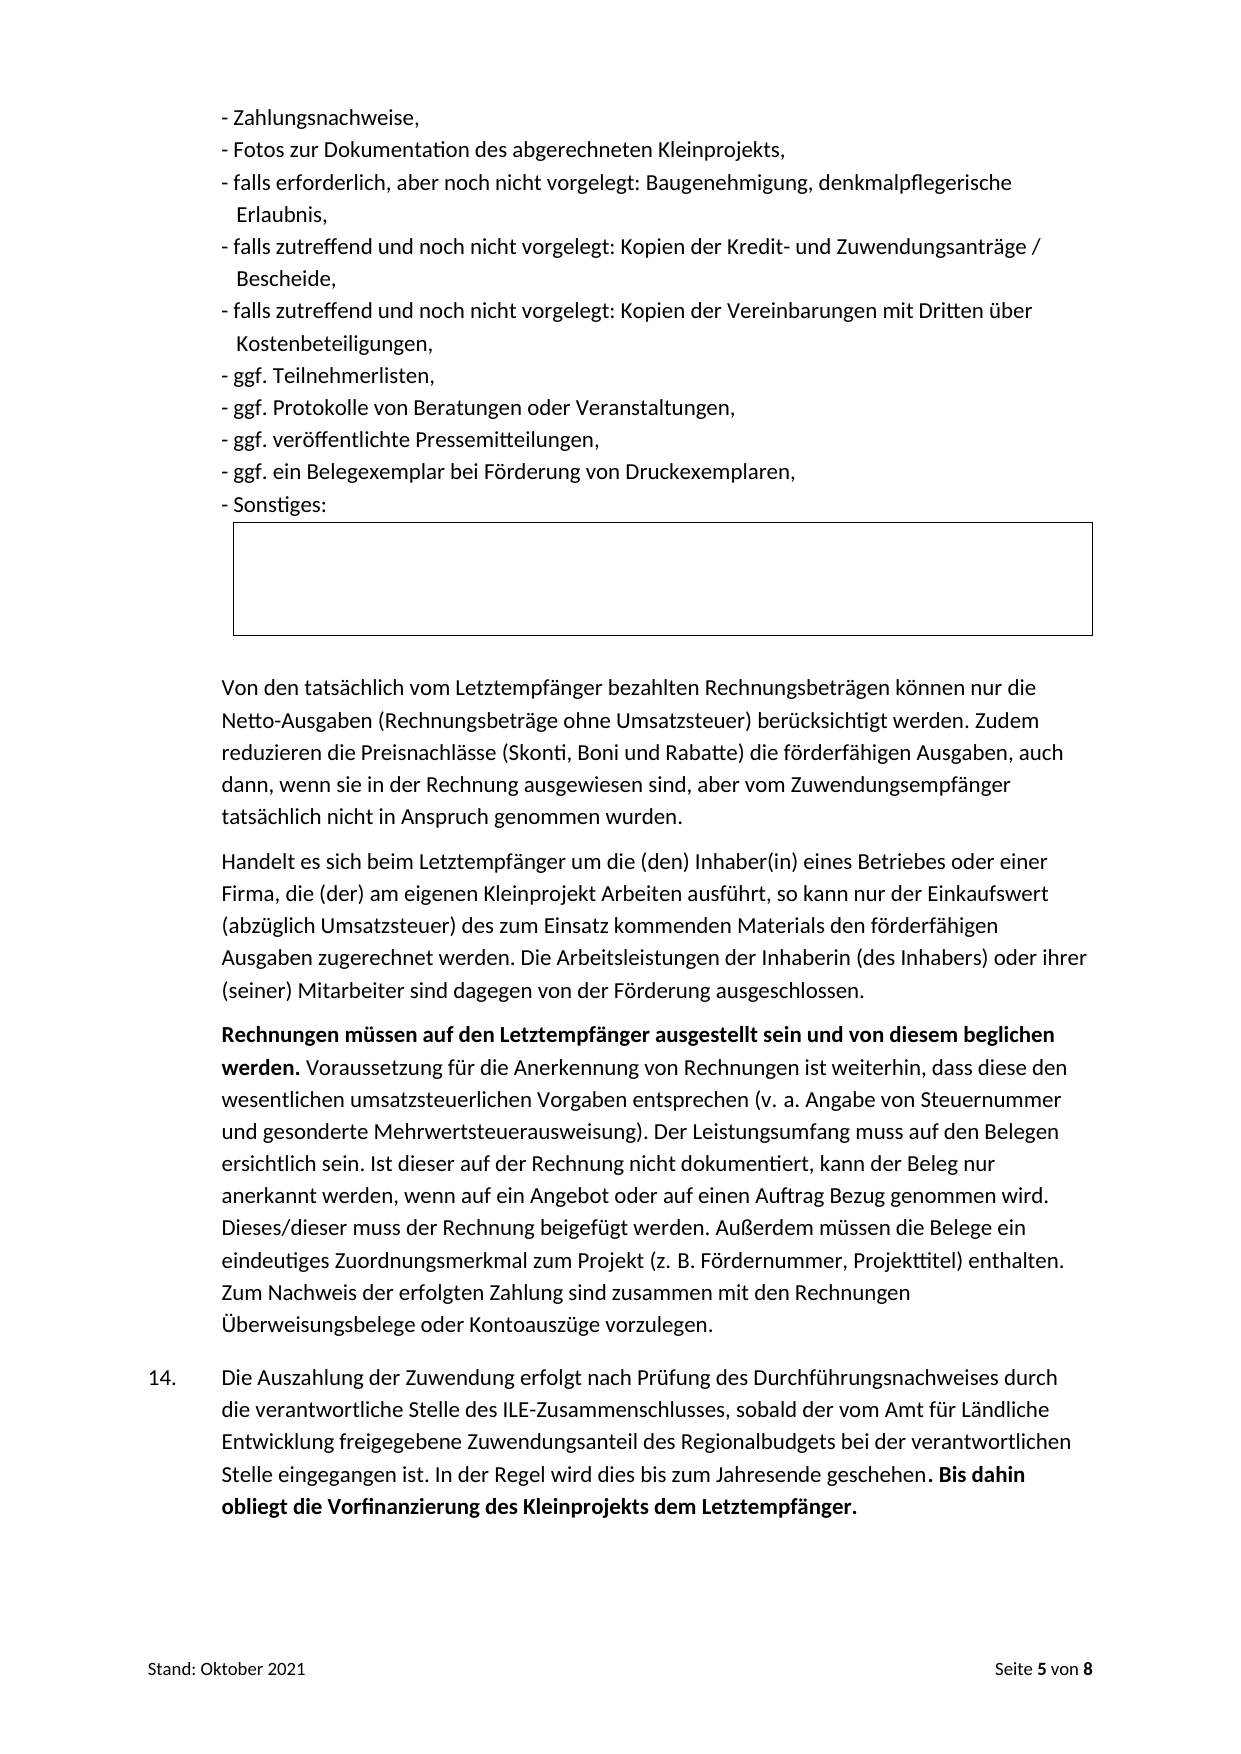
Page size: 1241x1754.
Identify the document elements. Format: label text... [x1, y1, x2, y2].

table_header [234, 523, 1092, 635]
text Von den tatsächlich vom Letztempfänger bezahlten Rechnungsbeträgen können nur die Netto-Ausgaben (Rechnungsbeträge ohne Umsatzsteuer) berücksichtigt werden. Zudem reduzieren die Preisnachlässe (Skonti, Boni und Rabatte) die förderfähigen Ausgaben, auch dann, wenn sie in der Rechnung ausgewiesen sind, aber vom Zuwendungsempfänger tatsächlich nicht in Anspruch genommen wurden. [221, 673, 1093, 830]
text - ggf. Teilnehmerlisten, [221, 361, 1093, 389]
text - Fotos zur Dokumentation des abgerechneten Kleinprojekts, [221, 136, 1093, 164]
text Rechnungen müssen auf den Letztempfänger ausgestellt sein und von diesem beglichen werden. Voraussetzung für die Anerkennung von Rechnungen ist weiterhin, dass diese den wesentlichen umsatzsteuerlichen Vorgaben entsprechen (v. a. Angabe von Steuernummer und gesonderte Mehrwertsteuerausweisung). Der Leistungsumfang muss auf den Belegen ersichtlich sein. Ist dieser auf der Rechnung nicht dokumentiert, kann der Beleg nur anerkannt werden, wenn auf ein Angebot oder auf einen Auftrag Bezug genommen wird. Dieses/dieser muss der Rechnung beigefügt werden. Außerdem müssen die Belege ein eindeutiges Zuordnungsmerkmal zum Projekt (z. B. Fördernummer, Projekttitel) enthalten. Zum Nachweis der erfolgten Zahlung sind zusammen mit den Rechnungen Überweisungsbelege oder Kontoauszüge vorzulegen. [221, 1020, 1093, 1338]
text - ggf. veröffentlichte Pressemitteilungen, [221, 425, 1093, 453]
text - falls erforderlich, aber noch nicht vorgelegt: Baugenehmigung, denkmalpflegerische Erlaubnis, [221, 168, 1093, 228]
text - Zahlungsnachweise, [221, 103, 1093, 131]
text - falls zutreffend und noch nicht vorgelegt: Kopien der Vereinbarungen mit Dritten über Kostenbeteiligungen, [221, 297, 1093, 357]
text 14. Die Auszahlung der Zuwendung erfolgt nach Prüfung des Durchführungsnachweises durch die verantwortliche Stelle des ILE-Zusammenschlusses, sobald der vom Amt für Ländliche Entwicklung freigegebene Zuwendungsanteil des Regionalbudgets bei der verantwortlichen Stelle eingegangen ist. In der Regel wird dies bis zum Jahresende geschehen. Bis dahin obliegt die Vorfinanzierung des Kleinprojekts dem Letztempfänger. [148, 1363, 1093, 1520]
text - Sonstiges: [221, 490, 1093, 518]
text - falls zutreffend und noch nicht vorgelegt: Kopien der Kredit- und Zuwendungsanträge / Bescheide, [221, 232, 1093, 292]
text - ggf. Protokolle von Beratungen oder Veranstaltungen, [221, 393, 1093, 421]
text Handelt es sich beim Letztempfänger um die (den) Inhaber(in) eines Betriebes oder einer Firma, die (der) am eigenen Kleinprojekt Arbeiten ausführt, so kann nur der Einkaufswert (abzüglich Umsatzsteuer) des zum Einsatz kommenden Materials den förderfähigen Ausgaben zugerechnet werden. Die Arbeitsleistungen der Inhaberin (des Inhabers) oder ihrer (seiner) Mitarbeiter sind dagegen von der Förderung ausgeschlossen. [221, 847, 1093, 1004]
text - ggf. ein Belegexemplar bei Förderung von Druckexemplaren, [221, 457, 1093, 486]
